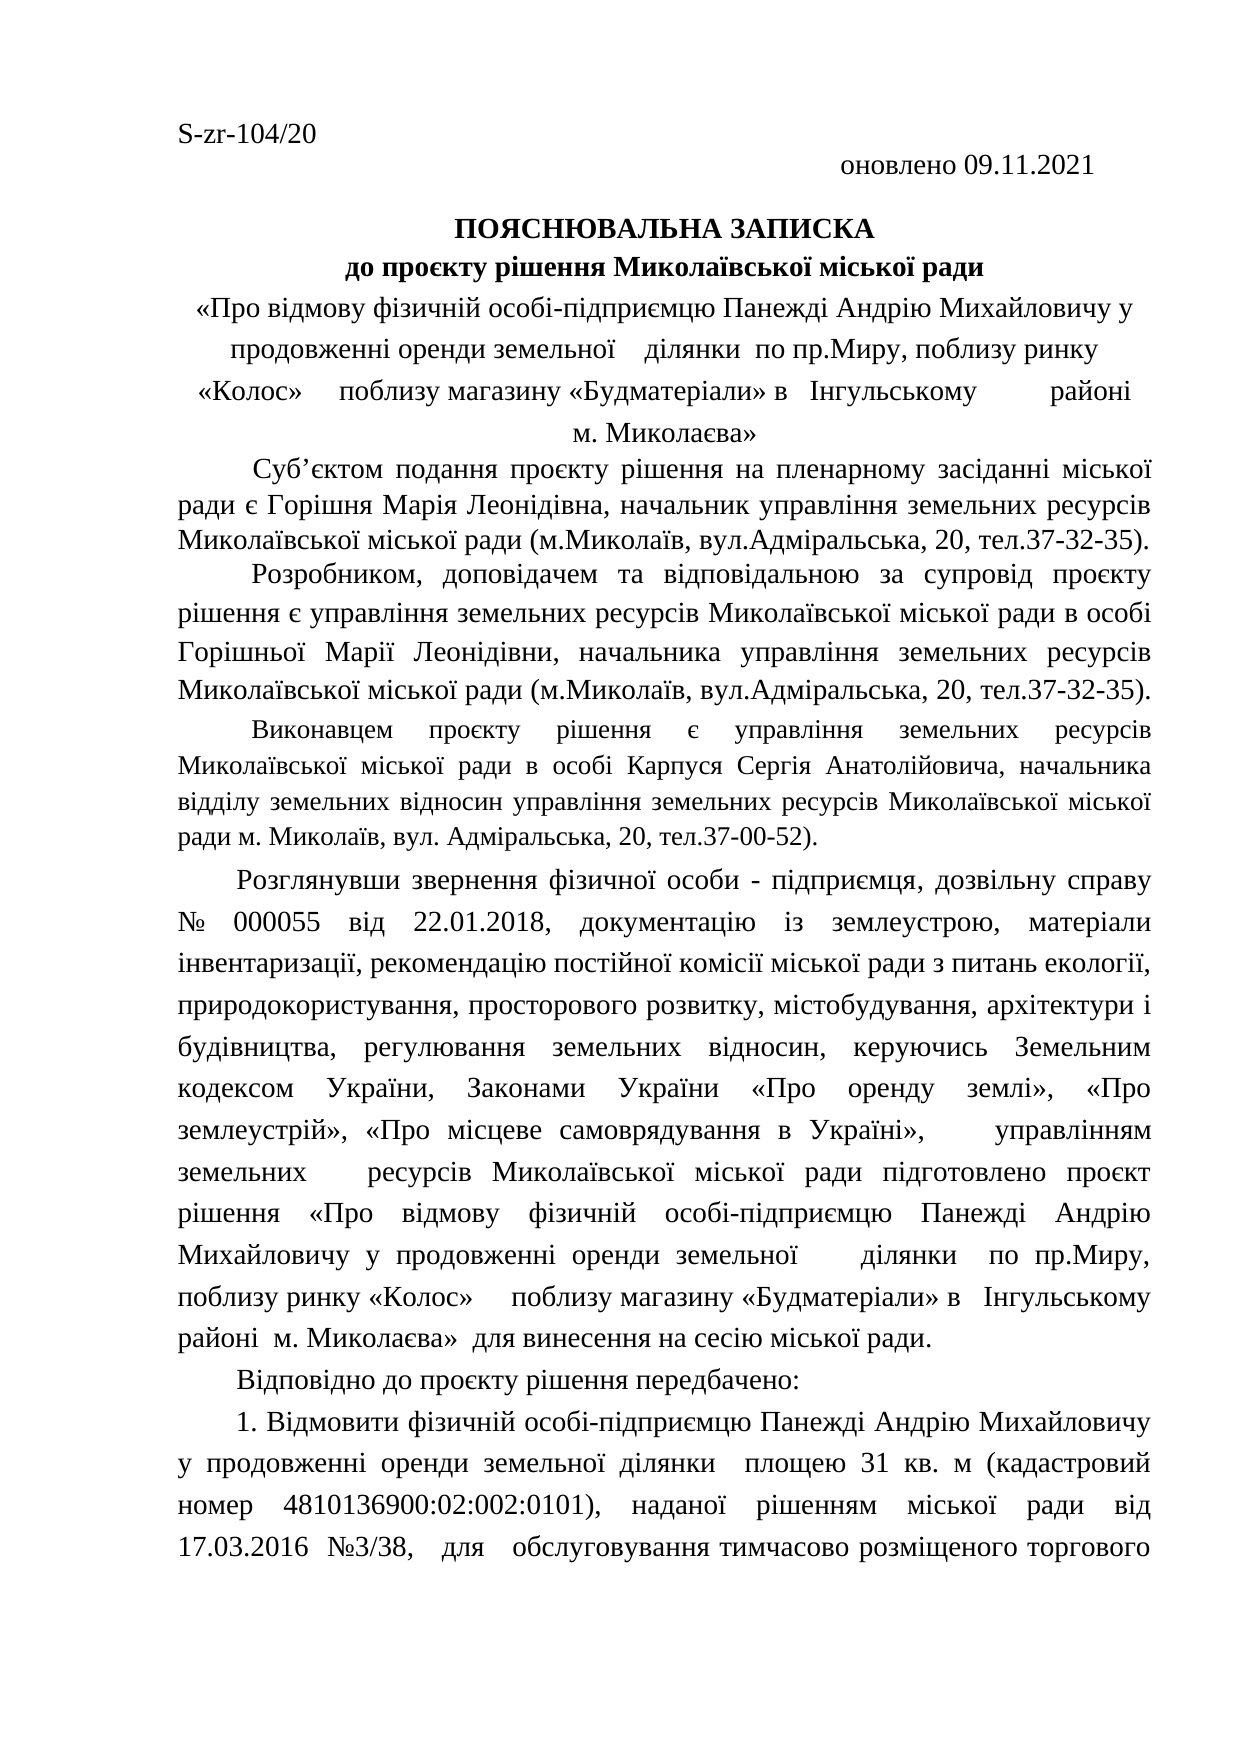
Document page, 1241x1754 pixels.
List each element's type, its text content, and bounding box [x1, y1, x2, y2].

text ПОЯСНЮВАЛЬНА ЗАПИСКА [177, 209, 1152, 246]
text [177, 1398, 1152, 1564]
text S-zr-104/20 оновлено 09.11.2021 [177, 118, 1152, 181]
text Суб’єктом подання проєкту рішення на пленарному засіданні міської ради є Горішня Марія Леонідівна, начальник управління земельних ресурсів Миколаївської міської ради (м.Миколаїв, вул.Адміральська, 20, тел.37-32-35). [177, 450, 1152, 557]
text Розглянувши звернення фізичної особи - підприємця, дозвільну справу № 000055 від 22.01.2018, документацію із землеустрою, матеріали інвентаризації, рекомендацію постійної комісії міської ради з питань екології, природокористування, просторового розвитку, містобудування, архітектури і будівництва, регулювання земельних відносин, керуючись Земельним кодексом України, Законами України «Про оренду землі», «Про землеустрій», «Про місцеве самоврядування в Україні», управлінням земельних ресурсів Миколаївської міської ради підготовлено проєкт рішення «Про відмову фізичній особі-підприємцю Панежді Андрію Михайловичу у продовженні оренди земельної ділянки по пр.Миру, поблизу ринку «Колос» поблизу магазину «Будматеріали» в Інгульському районі м. Миколаєва» для винесення на сесію міської ради. [177, 856, 1152, 1356]
text «Про відмову фізичній особі-підприємцю Панежді Андрію Михайловичу у продовженні оренди земельної ділянки по пр.Миру, поблизу ринку «Колос» поблизу магазину «Будматеріали» в Інгульському районі м. Миколаєва» [177, 284, 1152, 450]
text Відповідно до проєкту рішення передбачено: [177, 1356, 1152, 1398]
text Розробником, доповідачем та відповідальною за супровід проєкту рішення є управління земельних ресурсів Миколаївської міської ради в особі Горішньої Марії Леонідівни, начальника управління земельних ресурсів Миколаївської міської ради (м.Миколаїв, вул.Адміральська, 20, тел.37-32-35). Виконавцем проєкту рішення є управління земельних ресурсів Миколаївської міської ради в особі Карпуся Сергія Анатолійовича, начальника відділу земельних відносин управління земельних ресурсів Миколаївської міської ради м. Миколаїв, вул. Адміральська, 20, тел.37-00-52). [177, 557, 1152, 851]
text до проєкту рішення Миколаївської міської ради [177, 246, 1152, 284]
